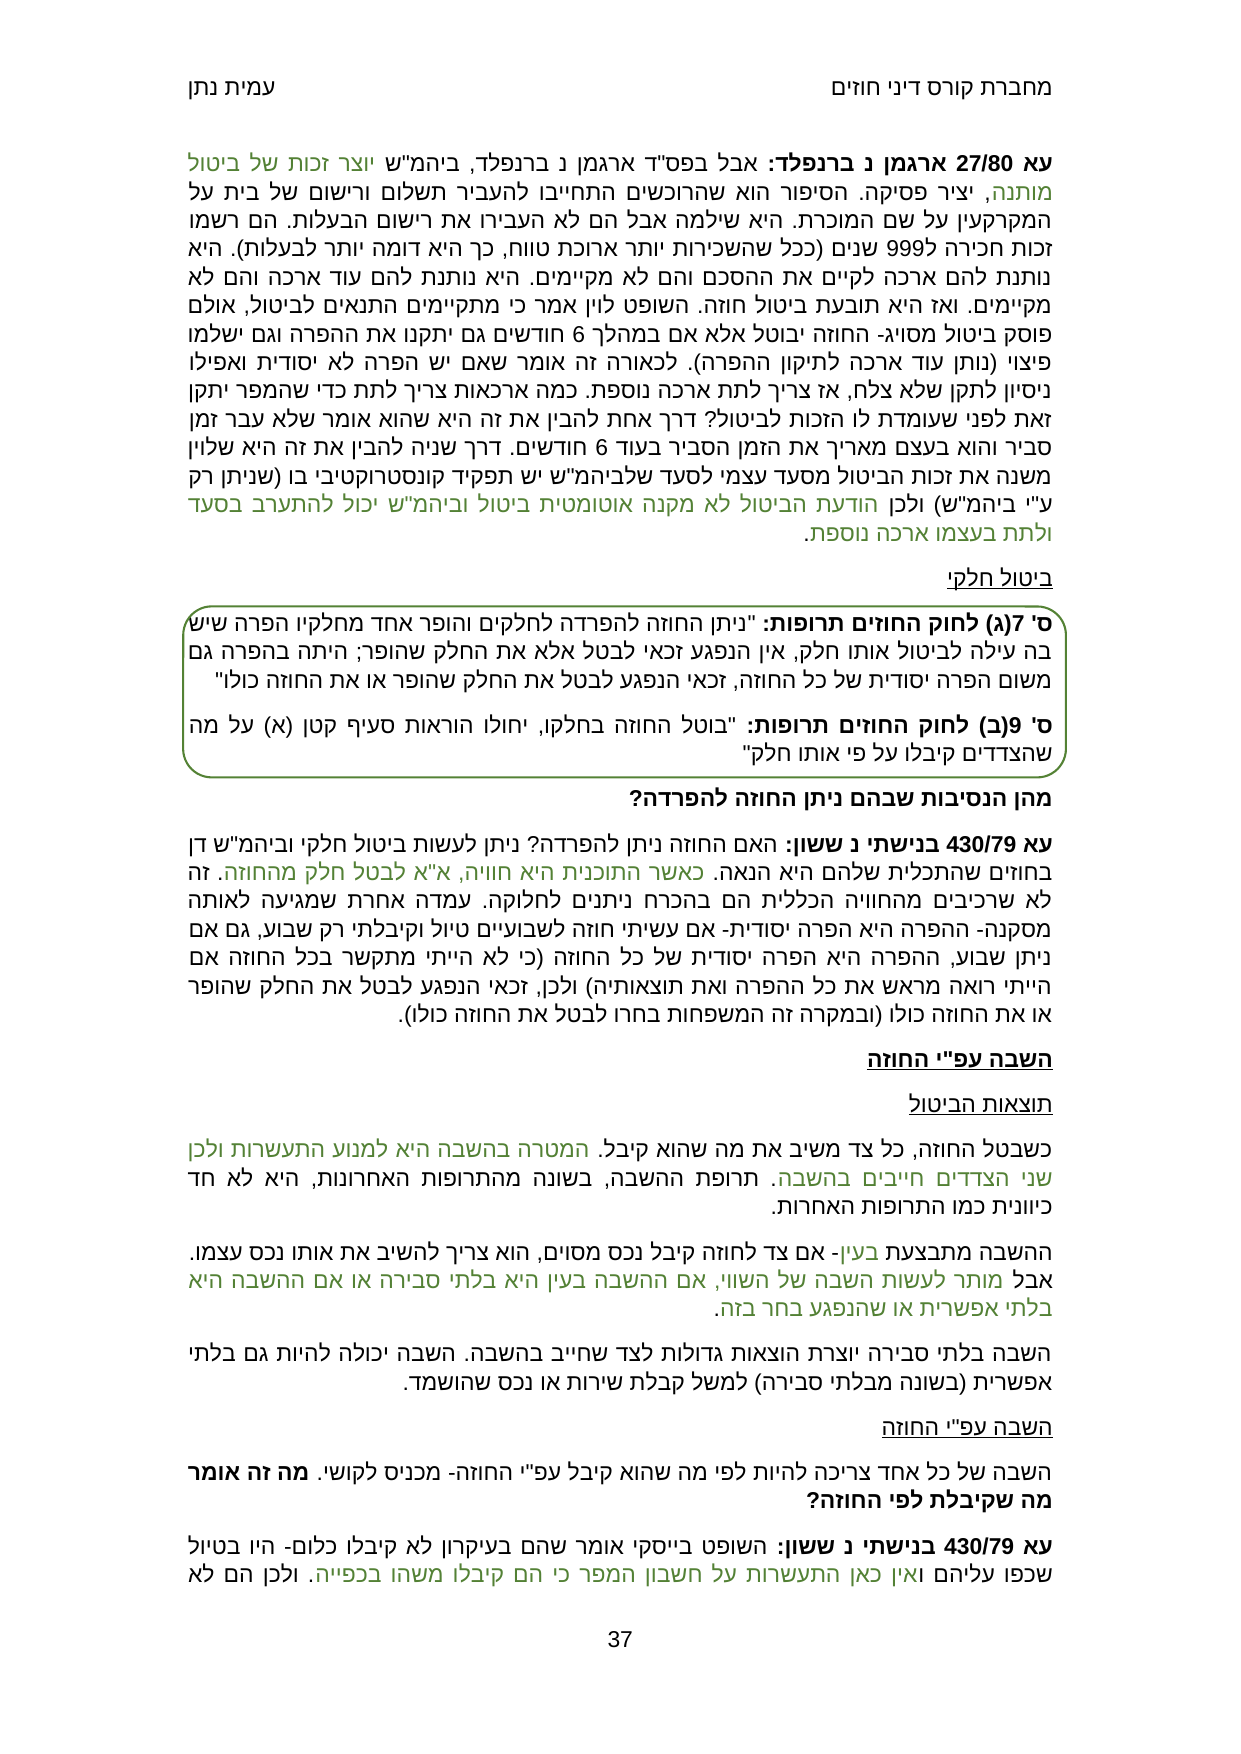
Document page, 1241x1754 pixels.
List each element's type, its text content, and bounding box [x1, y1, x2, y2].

text השבה של כל אחד צריכה להיות לפי מה שהוא קיבל עפ"י החוזה- מכניס לקושי. מה זה אומר מה שקיבלת לפי החוזה? [187, 1459, 1053, 1514]
text השבה עפ"י החוזה [187, 1414, 1053, 1440]
text ס' 9(ב) לחוק החוזים תרופות: "בוטל החוזה בחלקו, יחולו הוראות סעיף קטן (א) על מה שהצדדים קיבלו על פי אותו חלק" [187, 712, 1053, 767]
text מהן הנסיבות שבהם ניתן החוזה להפרדה? [187, 785, 1053, 812]
text השבה עפ"י החוזה [187, 1046, 1053, 1073]
text תוצאות הביטול [187, 1091, 1053, 1118]
text ביטול חלקי [187, 565, 1053, 591]
text עא 27/80 ארגמן נ ברנפלד: אבל בפס"ד ארגמן נ ברנפלד, ביהמ"ש יוצר זכות של ביטול מותנה, יציר פסיקה. הסיפור הוא שהרוכשים התחייבו להעביר תשלום ורישום של בית על המקרקעין על שם המוכרת. היא שילמה אבל הם לא העבירו את רישום הבעלות. הם רשמו זכות חכירה ל999 שנים (ככל שהשכירות יותר ארוכת טווח, כך היא דומה יותר לבעלות). היא נותנת להם ארכה לקיים את ההסכם והם לא מקיימים. היא נותנת להם עוד ארכה והם לא מקיימים. ואז היא תובעת ביטול חוזה. השופט לוין אמר כי מתקיימים התנאים לביטול, אולם פוסק ביטול מסויג- החוזה יבוטל אלא אם במהלך 6 חודשים גם יתקנו את ההפרה וגם ישלמו פיצוי (נותן עוד ארכה לתיקון ההפרה). לכאורה זה אומר שאם יש הפרה לא יסודית ואפילו ניסיון לתקן שלא צלח, אז צריך לתת ארכה נוספת. כמה ארכאות צריך לתת כדי שהמפר יתקן זאת לפני שעומדת לו הזכות לביטול? דרך אחת להבין את זה היא שהוא אומר שלא עבר זמן סביר והוא בעצם מאריך את הזמן הסביר בעוד 6 חודשים. דרך שניה להבין את זה היא שלוין משנה את זכות הביטול מסעד עצמי לסעד שלביהמ"ש יש תפקיד קונסטרוקטיבי בו (שניתן רק ע"י ביהמ"ש) ולכן הודעת הביטול לא מקנה אוטומטית ביטול וביהמ"ש יכול להתערב בסעד ולתת בעצמו ארכה נוספת. [187, 150, 1053, 546]
text ההשבה מתבצעת בעין- אם צד לחוזה קיבל נכס מסוים, הוא צריך להשיב את אותו נכס עצמו. אבל מותר לעשות השבה של השווי, אם ההשבה בעין היא בלתי סבירה או אם ההשבה היא בלתי אפשרית או שהנפגע בחר בזה. [187, 1238, 1053, 1322]
text כשבטל החוזה, כל צד משיב את מה שהוא קיבל. המטרה בהשבה היא למנוע התעשרות ולכן שני הצדדים חייבים בהשבה. תרופת ההשבה, בשונה מהתרופות האחרונות, היא לא חד כיוונית כמו התרופות האחרות. [187, 1136, 1053, 1220]
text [187, 1533, 1053, 1587]
text עא 430/79 בנישתי נ ששון: האם החוזה ניתן להפרדה? ניתן לעשות ביטול חלקי וביהמ"ש דן בחוזים שהתכלית שלהם היא הנאה. כאשר התוכנית היא חוויה, א"א לבטל חלק מהחוזה. זה לא שרכיבים מהחוויה הכללית הם בהכרח ניתנים לחלוקה. עמדה אחרת שמגיעה לאותה מסקנה- ההפרה היא הפרה יסודית- אם עשיתי חוזה לשבועיים טיול וקיבלתי רק שבוע, גם אם ניתן שבוע, ההפרה היא הפרה יסודית של כל החוזה (כי לא הייתי מתקשר בכל החוזה אם הייתי רואה מראש את כל ההפרה ואת תוצאותיה) ולכן, זכאי הנפגע לבטל את החלק שהופר או את החוזה כולו (ובמקרה זה המשפחות בחרו לבטל את החוזה כולו). [187, 831, 1053, 1027]
text השבה בלתי סבירה יוצרת הוצאות גדולות לצד שחייב בהשבה. השבה יכולה להיות גם בלתי אפשרית (בשונה מבלתי סבירה) למשל קבלת שירות או נכס שהושמד. [187, 1340, 1053, 1395]
text ס' 7(ג) לחוק החוזים תרופות: "ניתן החוזה להפרדה לחלקים והופר אחד מחלקיו הפרה שיש בה עילה לביטול אותו חלק, אין הנפגע זכאי לבטל אלא את החלק שהופר; היתה בהפרה גם משום הפרה יסודית של כל החוזה, זכאי הנפגע לבטל את החלק שהופר או את החוזה כולו" [187, 610, 1053, 693]
